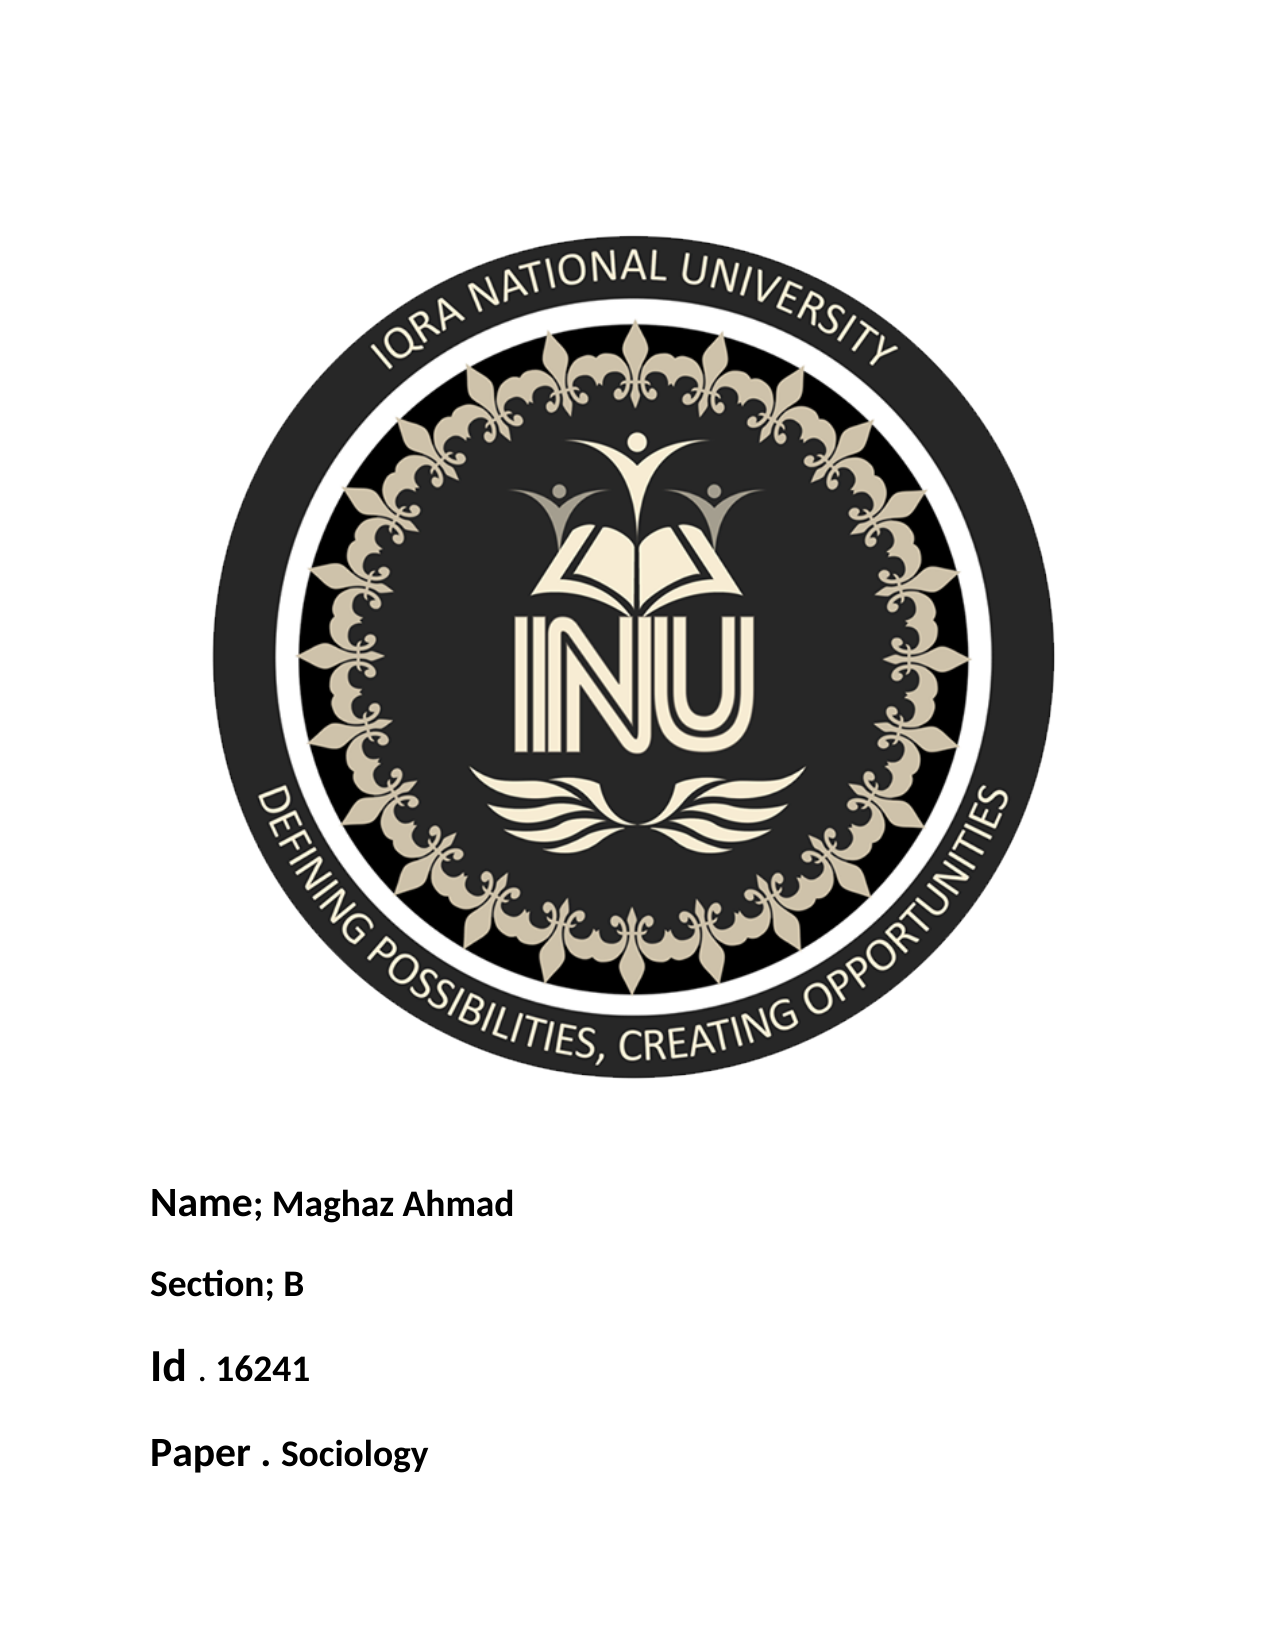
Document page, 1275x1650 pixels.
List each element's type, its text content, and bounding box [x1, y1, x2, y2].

picture [150, 175, 1122, 1147]
text Id . 16241 [150, 1337, 1125, 1393]
text Name; Maghaz Ahmad [150, 1176, 1125, 1227]
text Paper . Sociology [150, 1426, 1125, 1477]
text Section; B [150, 1259, 1125, 1305]
